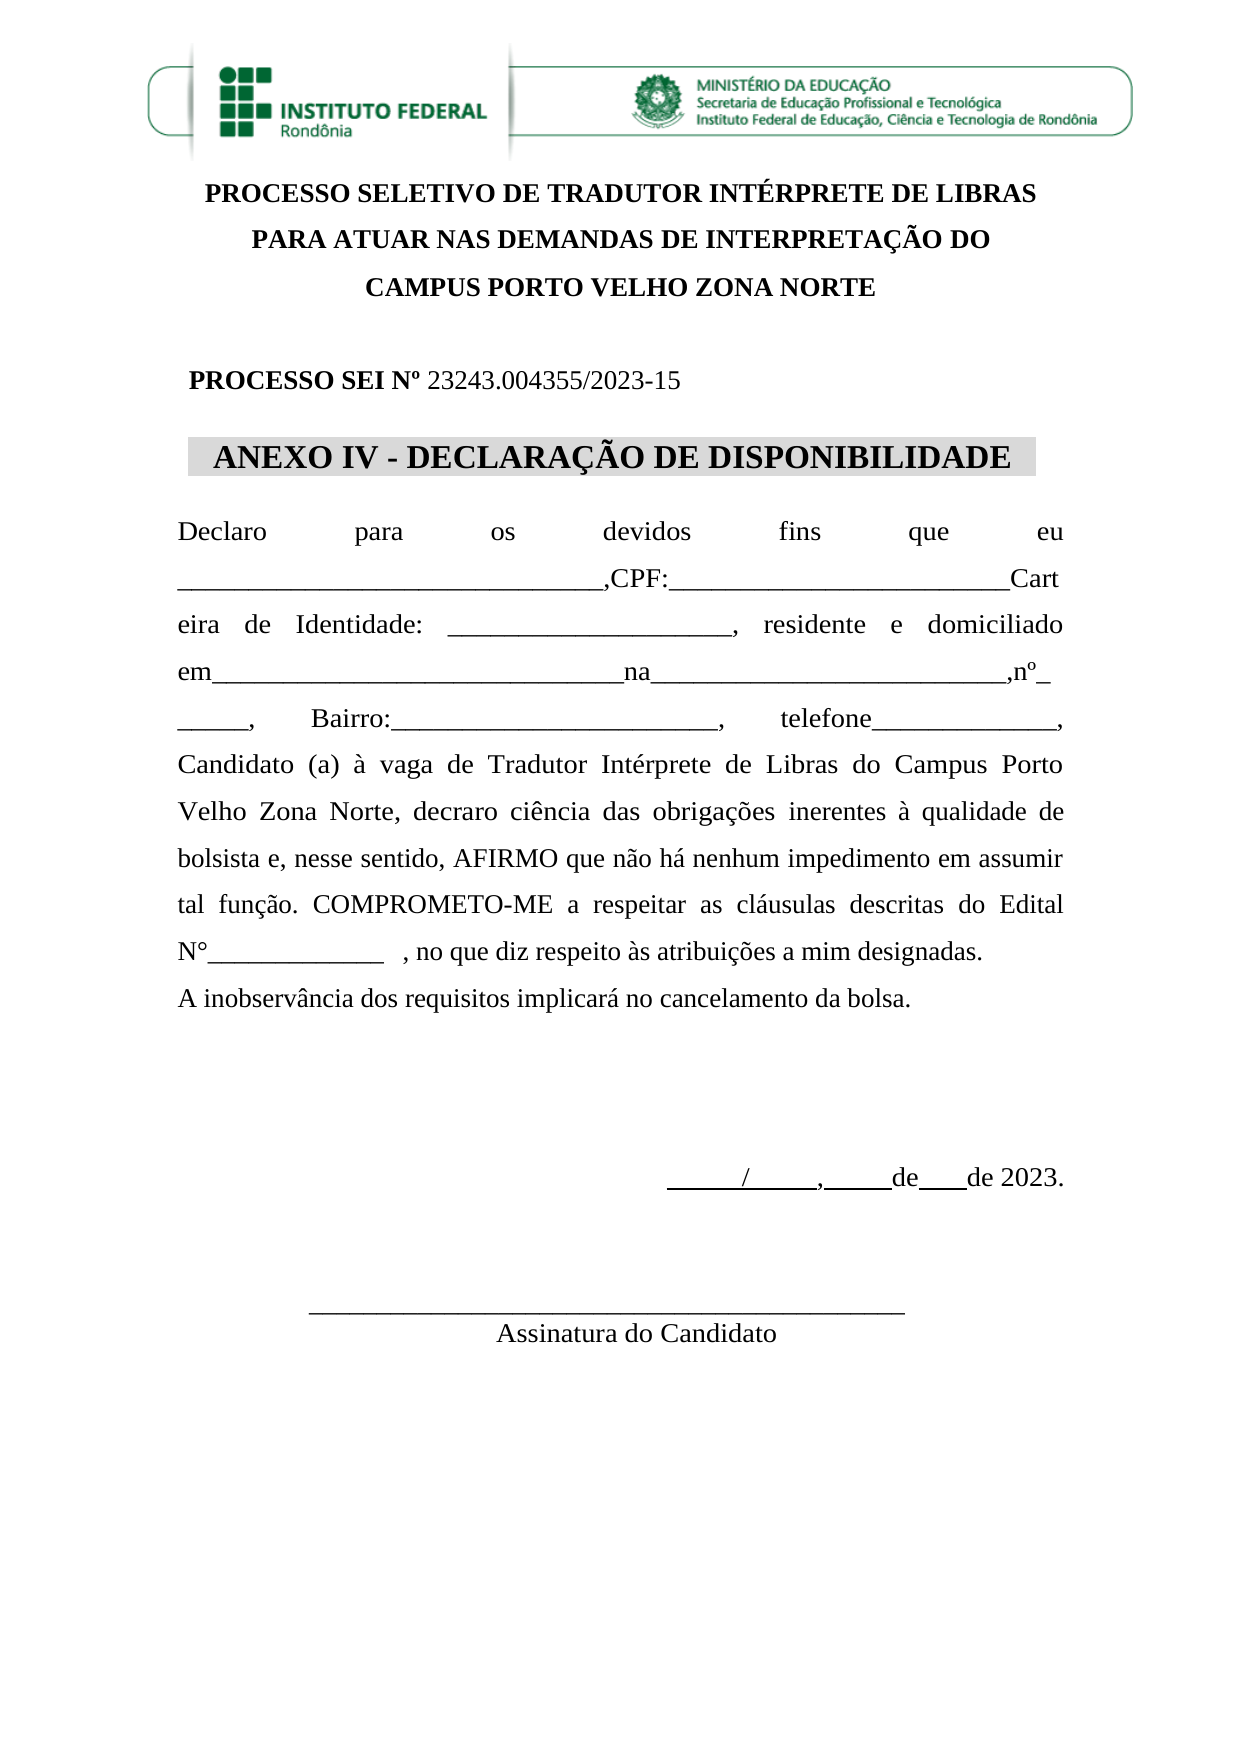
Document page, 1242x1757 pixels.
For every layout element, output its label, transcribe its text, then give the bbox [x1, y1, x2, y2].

text PROCESSO SEI Nº 23243.004355/2023-15 [188, 364, 1064, 395]
picture [146, 43, 1133, 161]
text ANEXO IV - DECLARAÇÃO DE DISPONIBILIDADE [188, 437, 1036, 476]
text ____________________________________________ [177, 1286, 1036, 1317]
text CAMPUS PORTO VELHO ZONA NORTE [177, 271, 1064, 302]
text Assinatura do Candidato [236, 1317, 1036, 1349]
text Declaro para os devidos fins que eu ______________________________,CPF:________________________Carteira de Identidade: ____________________, residente e domiciliado em_____________________________na_________________________,nº______, Bairro:_______________________, telefone_____________, Candidato (a) à vaga de Tradutor Intérprete de Libras do Campus Porto Velho Zona Norte, decraro ciência das obrigações inerentes à qualidade de bolsista e, nesse sentido, AFIRMO que não há nenhum impedimento em assumir tal função. COMPROMETO-ME a respeitar as cláusulas descritas do Edital N°_____________ , no que diz respeito às atribuições a mim designadas. [177, 515, 1064, 966]
text A inobservância dos requisitos implicará no cancelamento da bolsa. [177, 982, 1064, 1013]
text PROCESSO SELETIVO DE TRADUTOR INTÉRPRETE DE LIBRAS PARA ATUAR NAS DEMANDAS DE INTERPRETAÇÃO DO [177, 177, 1064, 255]
text / , de de 2023. [177, 1161, 1064, 1192]
